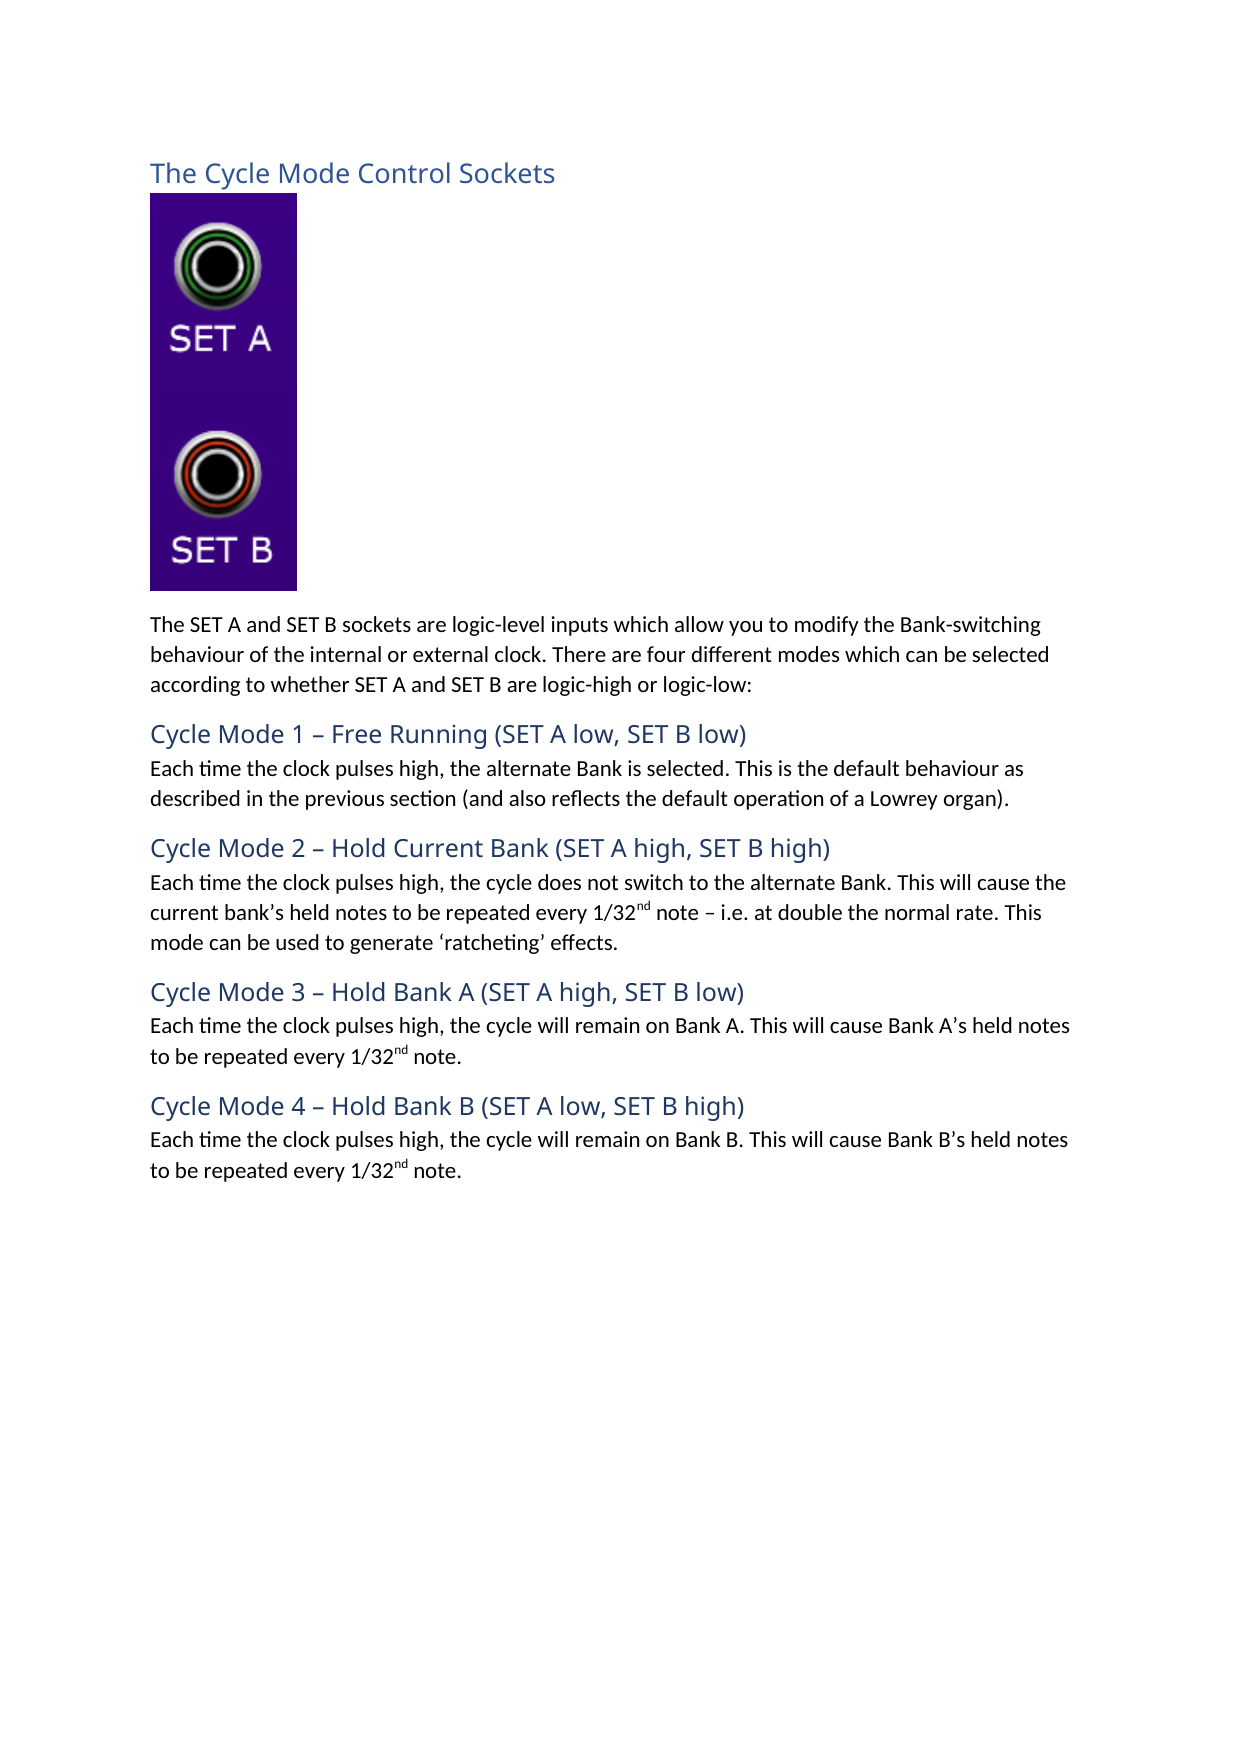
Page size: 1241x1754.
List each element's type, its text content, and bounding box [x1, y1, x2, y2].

subtitle Cycle Mode 1 – Free Running (SET A low, SET B low) [150, 717, 1090, 751]
text The SET A and SET B sockets are logic-level inputs which allow you to modify the Bank-switching behaviour of the internal or external clock. There are four different modes which can be selected according to whether SET A and SET B are logic-high or logic-low: [150, 610, 1090, 698]
subtitle Cycle Mode 3 – Hold Bank A (SET A high, SET B low) [150, 975, 1090, 1009]
subtitle Cycle Mode 2 – Hold Current Bank (SET A high, SET B high) [150, 831, 1090, 865]
text Each time the clock pulses high, the cycle does not switch to the alternate Bank. This will cause the current bank’s held notes to be repeated every 1/32nd note – i.e. at double the normal rate. This mode can be used to generate ‘ratcheting’ effects. [150, 868, 1090, 956]
text Each time the clock pulses high, the alternate Bank is selected. This is the default behaviour as described in the previous section (and also reflects the default operation of a Lowrey organ). [150, 754, 1090, 812]
subtitle The Cycle Mode Control Sockets [150, 154, 1090, 191]
text Each time the clock pulses high, the cycle will remain on Bank A. This will cause Bank A’s held notes to be repeated every 1/32nd note. [150, 1012, 1090, 1070]
text Each time the clock pulses high, the cycle will remain on Bank B. This will cause Bank B’s held notes to be repeated every 1/32nd note. [150, 1126, 1090, 1184]
picture [150, 193, 297, 591]
subtitle Cycle Mode 4 – Hold Bank B (SET A low, SET B high) [150, 1089, 1090, 1123]
